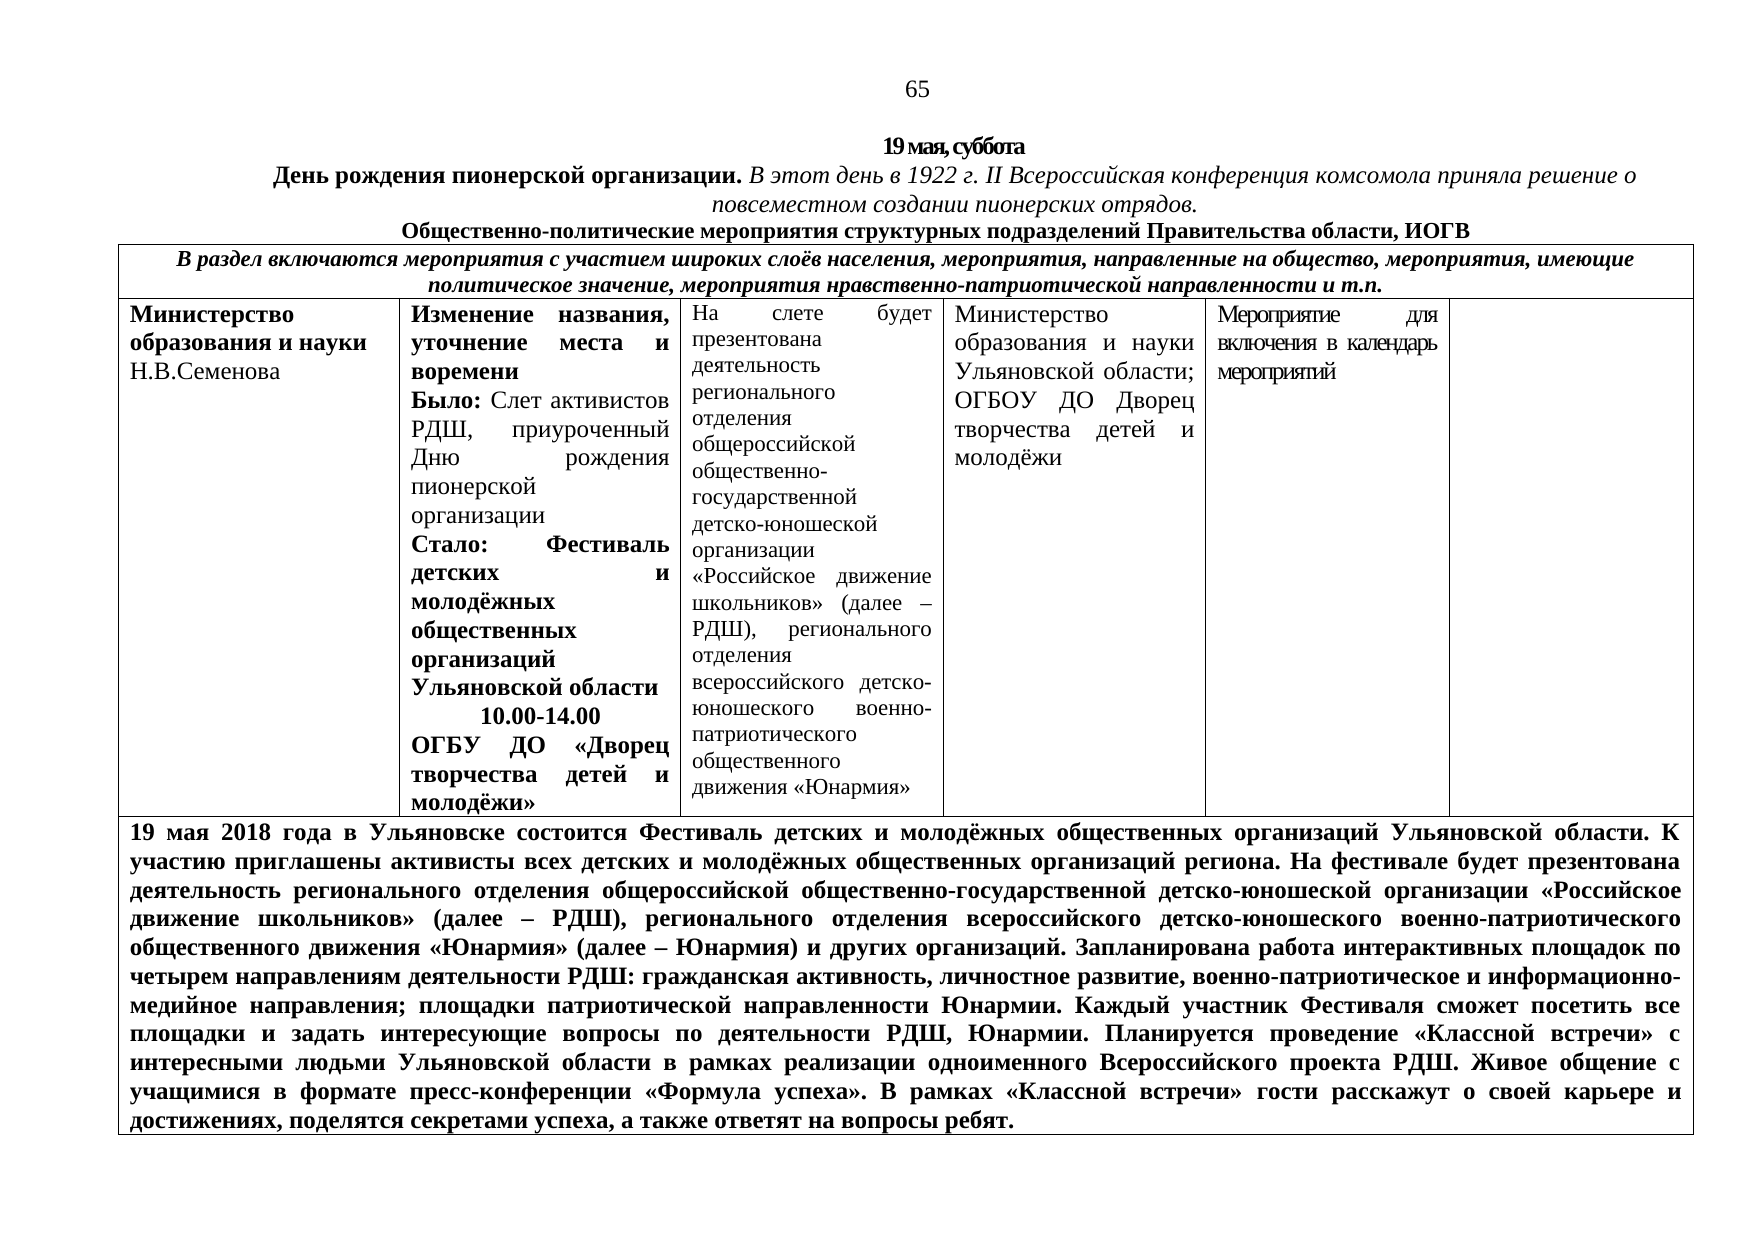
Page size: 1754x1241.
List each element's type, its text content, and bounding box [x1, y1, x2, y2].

table_cell Министерство образования и науки Н.В.Семенова [119, 299, 399, 816]
table_cell Мероприятие для включения в календарь мероприятий [1206, 299, 1449, 816]
text День рождения пионерской организации. В этот день в . II Всероссийская конференция комсомола приняла решение о повсеместном создании пионерских отрядов. [193, 160, 1716, 218]
text Общественно-политические мероприятия структурных подразделений Правительства области, ИОГВ [156, 218, 1716, 244]
table_cell На слете будет презентована деятельность регионального отделения общероссийской общественно-государственной детско-юношеской организации «Российское движение школьников» (далее – РДШ), регионального отделения всероссийского детско-юношеского военно-патриотического общественного движения «Юнармия» [681, 299, 943, 816]
table_header В раздел включаются мероприятия с участием широких слоёв населения, мероприятия, направленные на общество, мероприятия, имеющие политическое значение, мероприятия нравственно-патриотической направленности и т.п. [119, 245, 1693, 298]
table_cell Министерство образования и науки Ульяновской области; ОГБОУ ДО Дворец творчества детей и молодёжи [944, 299, 1205, 816]
text 19 мая, суббота [193, 131, 1716, 160]
table_cell [1450, 299, 1693, 816]
table_cell 19 мая 2018 года в Ульяновске состоится Фестиваль детских и молодёжных общественных организаций Ульяновской области. К участию приглашены активисты всех детских и молодёжных общественных организаций региона. На фестивале будет презентована деятельность регионального отделения общероссийской общественно-государственной детско-юношеской организации «Российское движение школьников» (далее – РДШ), регионального отделения всероссийского детско-юношеского военно-патриотического общественного движения «Юнармия» (далее – Юнармия) и других организаций. Запланирована работа интерактивных площадок по четырем направлениям деятельности РДШ: гражданская активность, личностное развитие, военно-патриотическое и информационно-медийное направления; площадки патриотической направленности Юнармии. Каждый участник Фестиваля сможет посетить все площадки и задать интересующие вопросы по деятельности РДШ, Юнармии. Планируется проведение «Классной встречи» с интересными людьми Ульяновской области в рамках реализации одноименного Всероссийского проекта РДШ. Живое общение с учащимися в формате пресс-конференции «Формула успеха». В рамках «Классной встречи» гости расскажут о своей карьере и достижениях, поделятся секретами успеха, а также ответят на вопросы ребят. [119, 817, 1693, 1133]
table_cell Изменение названия, уточнение места и воремени Было: Слет активистов РДШ, приуроченный Дню рождения пионерской организации Стало: Фестиваль детских и молодёжных общественных организаций Ульяновской области 10.00-14.00 ОГБУ ДО «Дворец творчества детей и молодёжи» [400, 299, 680, 816]
